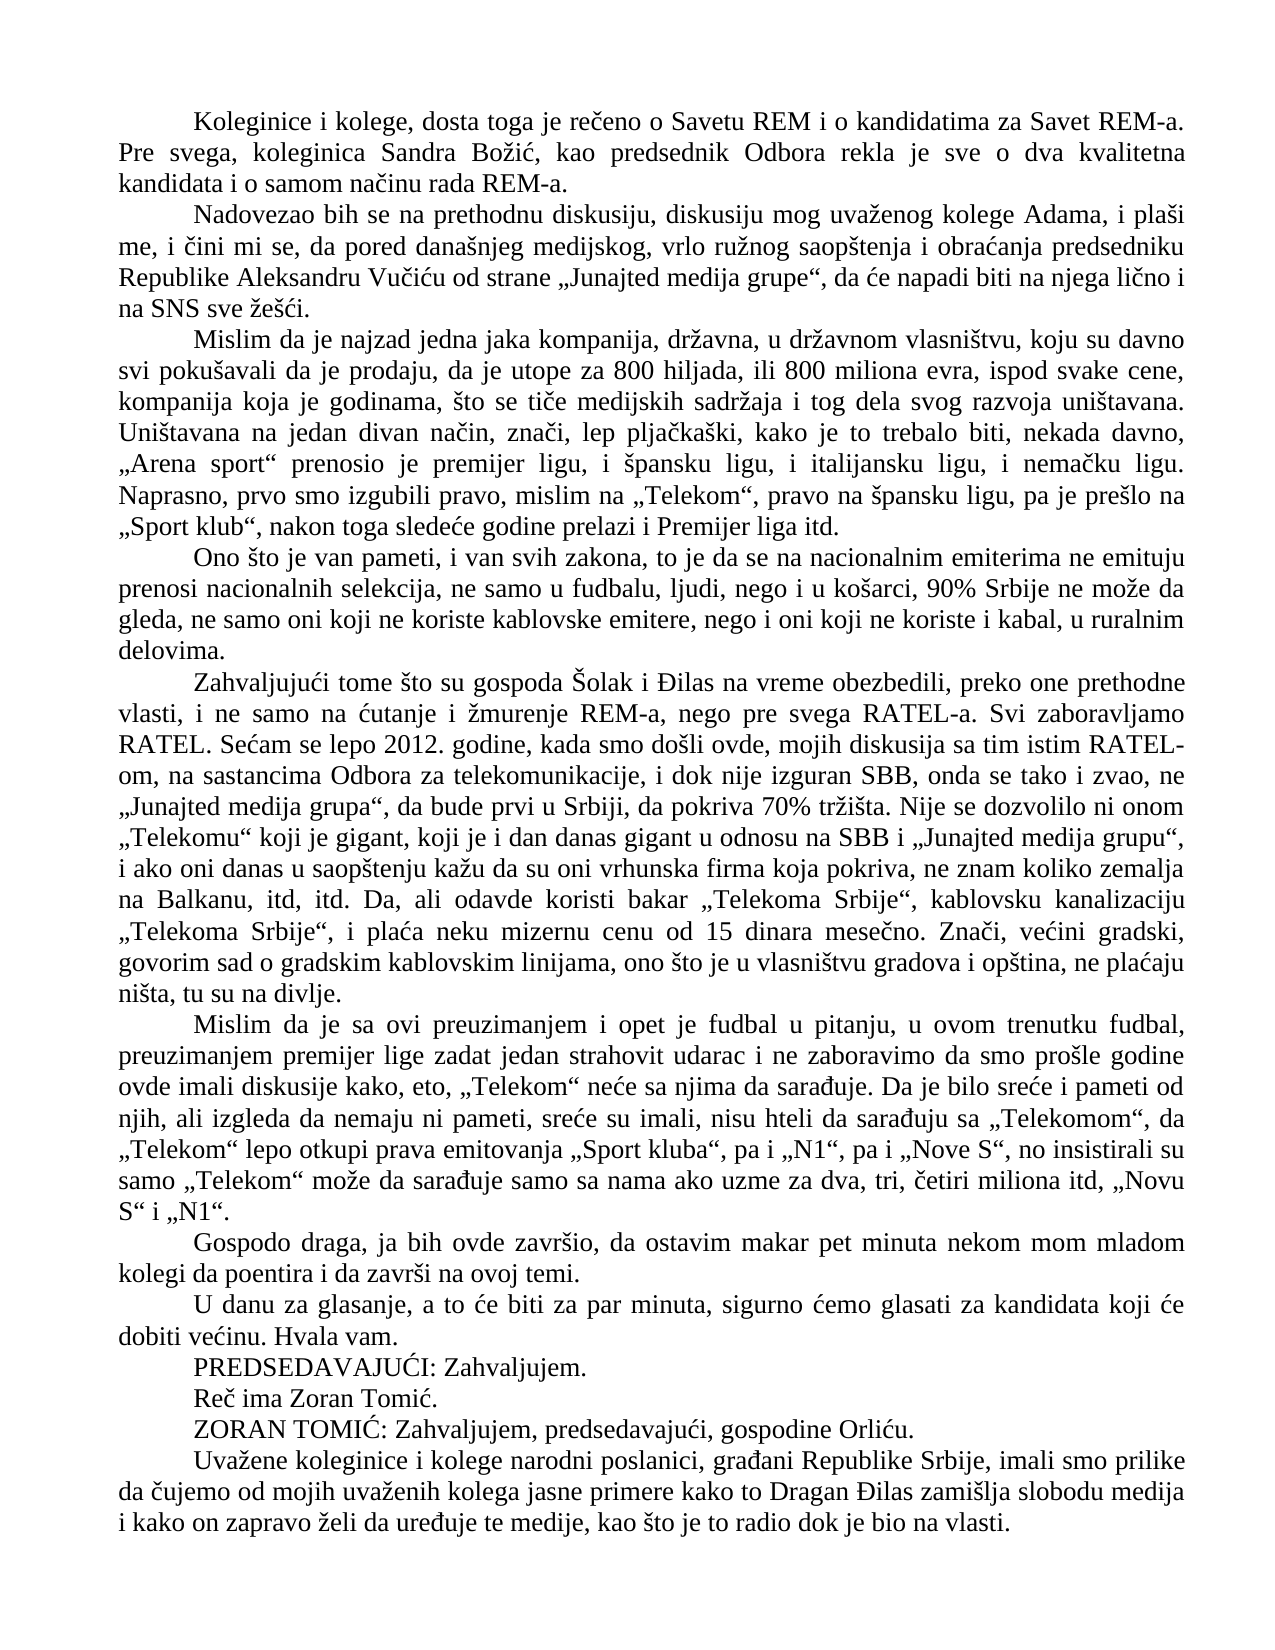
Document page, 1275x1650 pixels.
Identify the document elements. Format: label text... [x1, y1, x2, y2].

text Koleginice i kolege, dosta toga je rečeno o Savetu REM i o kandidatima za Savet REM-a. Pre svega, koleginica Sandra Božić, kao predsednik Odbora rekla je sve o dva kvalitetna kandidata i o samom načinu rada REM-a. [118, 105, 1186, 198]
text Zahvaljujući tome što su gospoda Šolak i Đilas na vreme obezbedili, preko one prethodne vlasti, i ne samo na ćutanje i žmurenje REM-a, nego pre svega RATEL-a. Svi zaboravljamo RATEL. Sećam se lepo 2012. godine, kada smo došli ovde, mojih diskusija sa tim istim RATEL-om, na sastancima Odbora za telekomunikacije, i dok nije izguran SBB, onda se tako i zvao, ne „Junajted medija grupa“, da bude prvi u Srbiji, da pokriva 70% tržišta. Nije se dozvolilo ni onom „Telekomu“ koji je gigant, koji je i dan danas gigant u odnosu na SBB i „Junajted medija grupu“, i ako oni danas u saopštenju kažu da su oni vrhunska firma koja pokriva, ne znam koliko zemalja na Balkanu, itd, itd. Da, ali odavde koristi bakar „Telekoma Srbije“, kablovsku kanalizaciju „Telekoma Srbije“, i plaća neku mizernu cenu od 15 dinara mesečno. Znači, većini gradski, govorim sad o gradskim kablovskim linijama, ono što je u vlasništvu gradova i opština, ne plaćaju ništa, tu su na divlje. [118, 666, 1186, 1008]
text U danu za glasanje, a to će biti za par minuta, sigurno ćemo glasati za kandidata koji će dobiti većinu. Hvala vam. [118, 1288, 1186, 1351]
text Nadovezao bih se na prethodnu diskusiju, diskusiju mog uvaženog kolege Adama, i plaši me, i čini mi se, da pored današnjeg medijskog, vrlo ružnog saopštenja i obraćanja predsedniku Republike Aleksandru Vučiću od strane „Junajted medija grupe“, da će napadi biti na njega lično i na SNS sve žešći. [118, 198, 1186, 323]
text Gospodo draga, ja bih ovde završio, da ostavim makar pet minuta nekom mom mladom kolegi da poentira i da završi na ovoj temi. [118, 1226, 1186, 1288]
text Mislim da je najzad jedna jaka kompanija, državna, u državnom vlasništvu, koju su davno svi pokušavali da je prodaju, da je utope za 800 hiljada, ili 800 miliona evra, ispod svake cene, kompanija koja je godinama, što se tiče medijskih sadržaja i tog dela svog razvoja uništavana. Uništavana na jedan divan način, znači, lep pljačkaški, kako je to trebalo biti, nekada davno, „Arena sport“ prenosio je premijer ligu, i špansku ligu, i italijansku ligu, i nemačku ligu. Naprasno, prvo smo izgubili pravo, mislim na „Telekom“, pravo na špansku ligu, pa je prešlo na „Sport klub“, nakon toga sledeće godine prelazi i Premijer liga itd. [118, 323, 1186, 541]
text ZORAN TOMIĆ: Zahvaljujem, predsedavajući, gospodine Orliću. [118, 1413, 1186, 1444]
text Reč ima Zoran Tomić. [118, 1382, 1186, 1413]
text PREDSEDAVAJUĆI: Zahvaljujem. [118, 1351, 1186, 1382]
text Mislim da je sa ovi preuzimanjem i opet je fudbal u pitanju, u ovom trenutku fudbal, preuzimanjem premijer lige zadat jedan strahovit udarac i ne zaboravimo da smo prošle godine ovde imali diskusije kako, eto, „Telekom“ neće sa njima da sarađuje. Da je bilo sreće i pameti od njih, ali izgleda da nemaju ni pameti, sreće su imali, nisu hteli da sarađuju sa „Telekomom“, da „Telekom“ lepo otkupi prava emitovanja „Sport kluba“, pa i „N1“, pa i „Nove S“, no insistirali su samo „Telekom“ može da sarađuje samo sa nama ako uzme za dva, tri, četiri miliona itd, „Novu S“ i „N1“. [118, 1008, 1186, 1226]
text Ono što je van pameti, i van svih zakona, to je da se na nacionalnim emiterima ne emituju prenosi nacionalnih selekcija, ne samo u fudbalu, ljudi, nego i u košarci, 90% Srbije ne može da gleda, ne samo oni koji ne koriste kablovske emitere, nego i oni koji ne koriste i kabal, u ruralnim delovima. [118, 541, 1186, 666]
text Uvažene koleginice i kolege narodni poslanici, građani Republike Srbije, imali smo prilike da čujemo od mojih uvaženih kolega jasne primere kako to Dragan Đilas zamišlja slobodu medija i kako on zapravo želi da uređuje te medije, kao što je to radio dok je bio na vlasti. [118, 1444, 1186, 1538]
